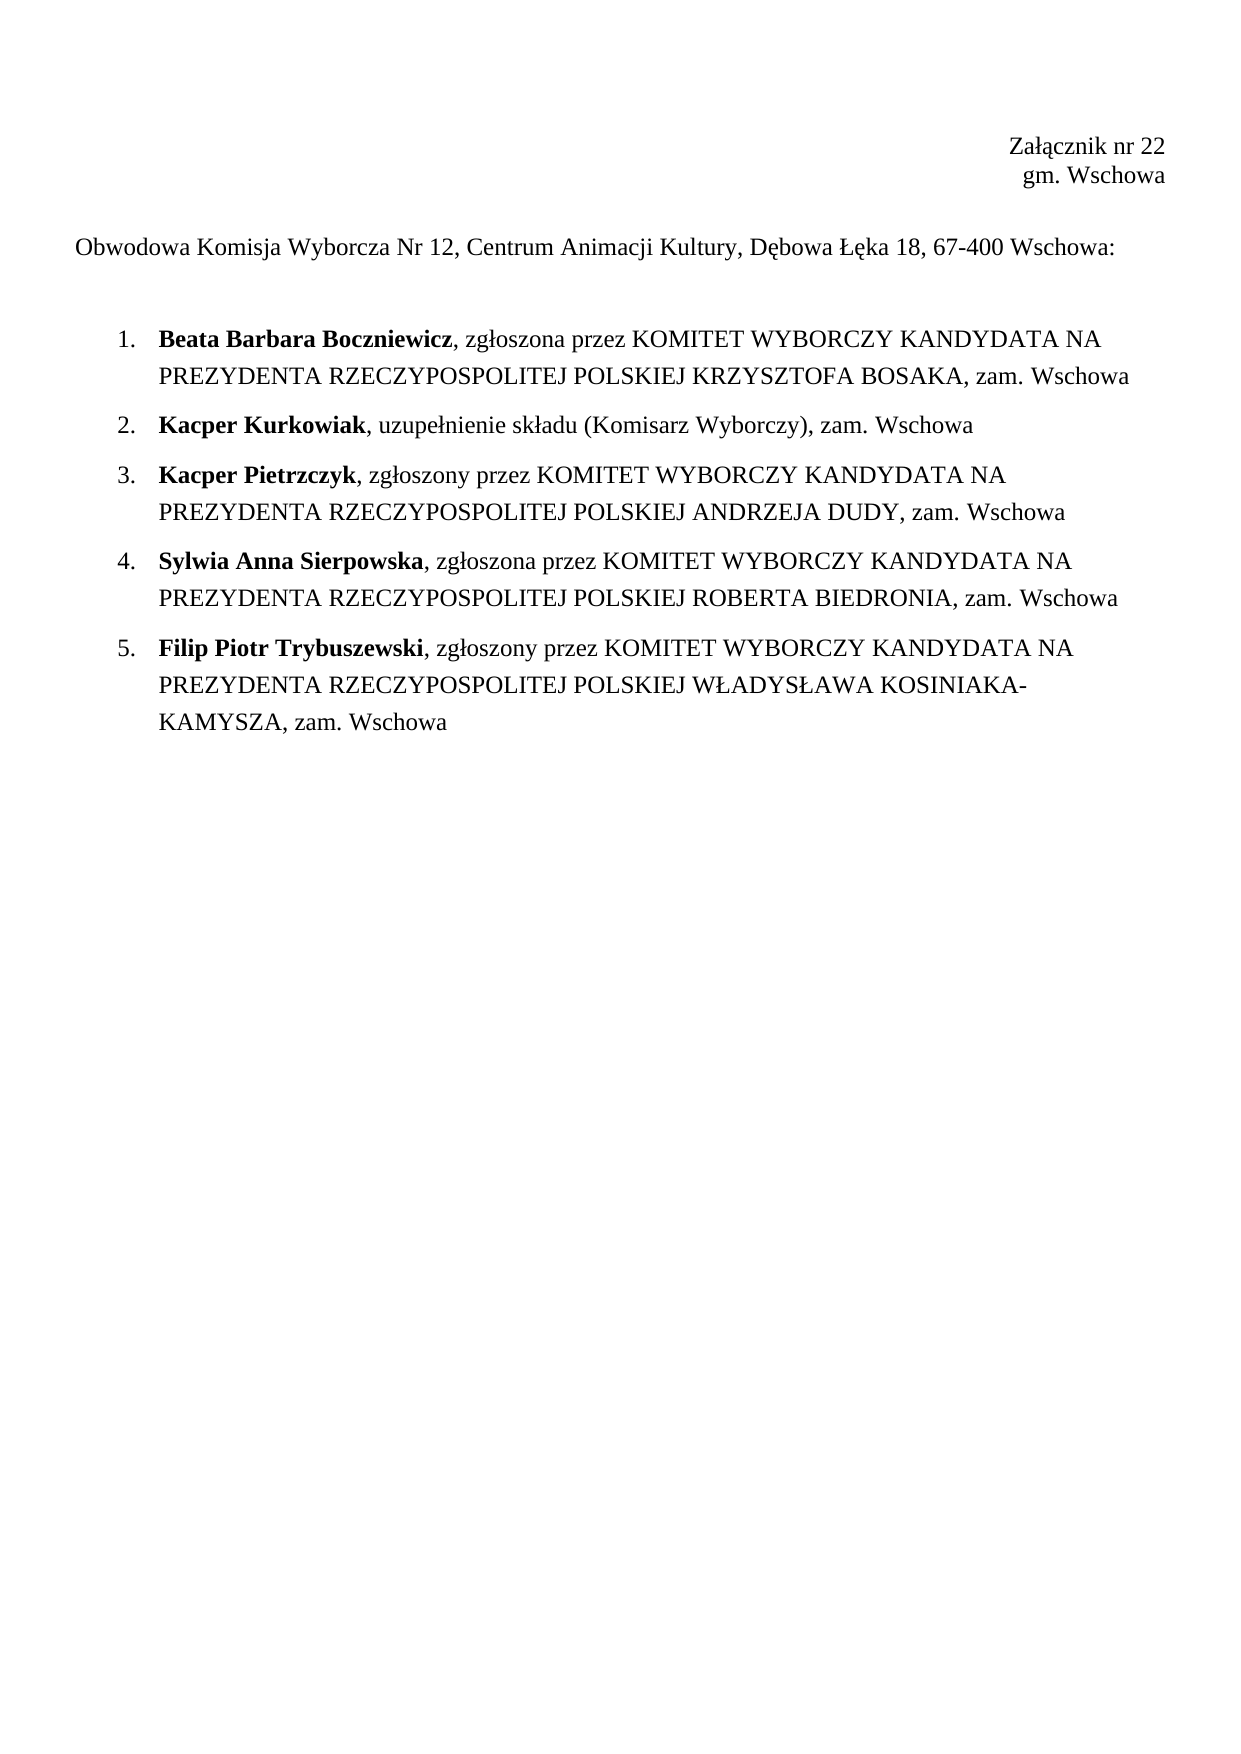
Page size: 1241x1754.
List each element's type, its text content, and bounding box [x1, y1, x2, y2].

table_header Beata Barbara Boczniewicz, zgłoszona przez KOMITET WYBORCZY KANDYDATA NA PREZYDENTA RZECZYPOSPOLITEJ POLSKIEJ KRZYSZTOFA BOSAKA, zam. Wschowa [147, 318, 1166, 405]
text Załącznik nr 22 [607, 131, 1165, 160]
table_cell 2. [74, 405, 147, 454]
table_cell 5. [74, 627, 147, 751]
text gm. Wschowa [75, 160, 1165, 189]
table_cell Filip Piotr Trybuszewski, zgłoszony przez KOMITET WYBORCZY KANDYDATA NA PREZYDENTA RZECZYPOSPOLITEJ POLSKIEJ WŁADYSŁAWA KOSINIAKA-KAMYSZA, zam. Wschowa [147, 627, 1166, 751]
table_header 1. [74, 318, 147, 405]
table_cell Kacper Kurkowiak, uzupełnienie składu (Komisarz Wyborczy), zam. Wschowa [147, 405, 1166, 454]
table_cell 4. [74, 540, 147, 627]
table_cell Kacper Pietrzczyk, zgłoszony przez KOMITET WYBORCZY KANDYDATA NA PREZYDENTA RZECZYPOSPOLITEJ POLSKIEJ ANDRZEJA DUDY, zam. Wschowa [147, 454, 1166, 540]
table_cell 3. [74, 454, 147, 540]
table_cell Sylwia Anna Sierpowska, zgłoszona przez KOMITET WYBORCZY KANDYDATA NA PREZYDENTA RZECZYPOSPOLITEJ POLSKIEJ ROBERTA BIEDRONIA, zam. Wschowa [147, 540, 1166, 627]
text Obwodowa Komisja Wyborcza Nr 12, Centrum Animacji Kultury, Dębowa Łęka 18, 67-400 Wschowa: [75, 232, 1165, 261]
